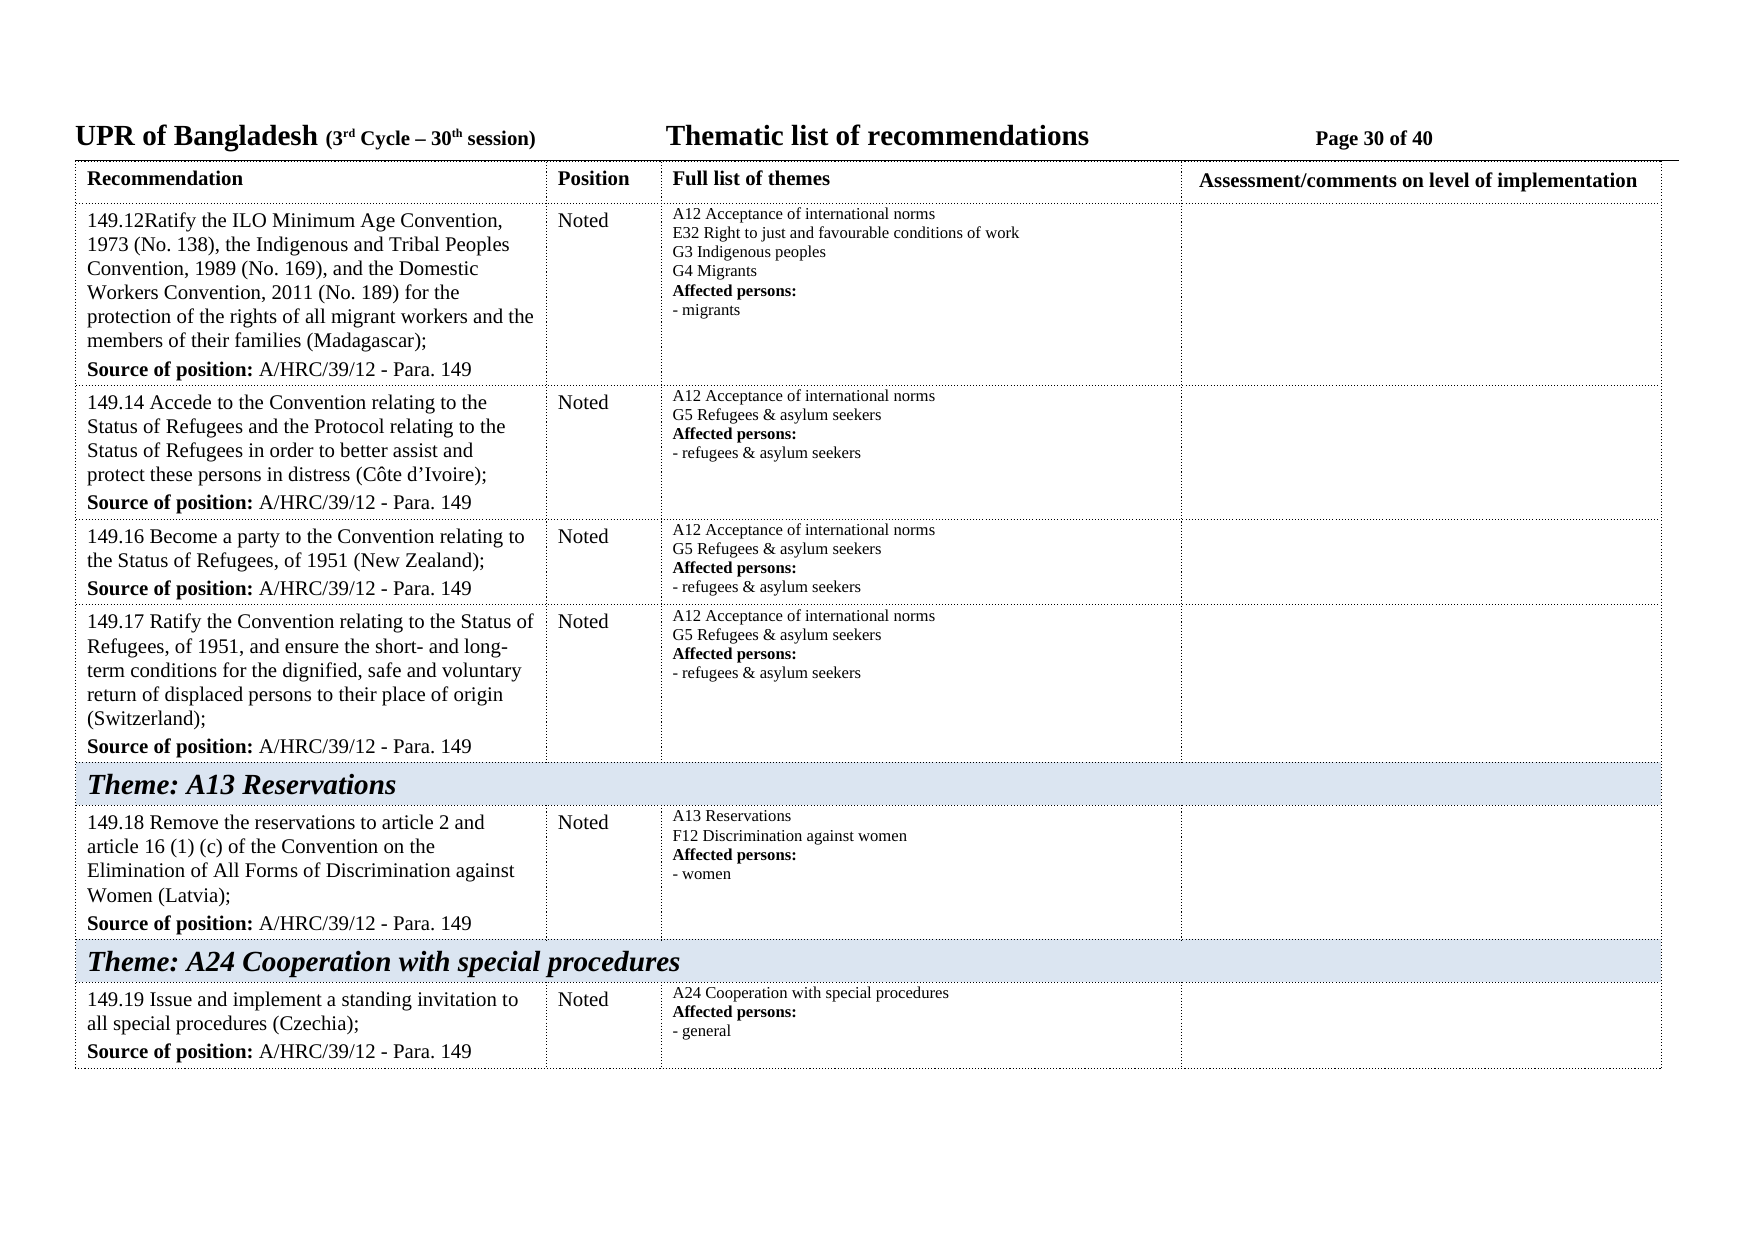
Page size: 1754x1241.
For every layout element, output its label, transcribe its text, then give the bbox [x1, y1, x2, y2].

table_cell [661, 982, 1182, 1068]
table_cell Theme: A24 Cooperation with special procedures [76, 939, 1661, 982]
table_header Assessment/comments on level of implementation [1182, 161, 1661, 203]
table_cell 149.18 Remove the reservations to article 2 and article 16 (1) (c) of the Convention on the Elimination of All Forms of Discrimination against Women (Latvia); Source of position: A/HRC/39/12 - Para. 149 [76, 805, 546, 939]
table_cell 149.19 Issue and implement a standing invitation to all special procedures (Czechia); Source of position: A/HRC/39/12 - Para. 149 [76, 982, 546, 1068]
table_cell A12 Acceptance of international norms G5 Refugees & asylum seekers Affected persons: - refugees & asylum seekers [661, 519, 1182, 604]
table_cell Noted [546, 982, 661, 1068]
table_cell [1182, 519, 1661, 604]
table_header Position [546, 161, 661, 203]
table_cell Noted [546, 385, 661, 518]
table_cell 149.14 Accede to the Convention relating to the Status of Refugees and the Protocol relating to the Status of Refugees in order to better assist and protect these persons in distress (Côte d’Ivoire); Source of position: A/HRC/39/12 - Para. 149 [76, 385, 546, 518]
table_header Full list of themes [661, 161, 1182, 203]
table_cell A12 Acceptance of international norms G5 Refugees & asylum seekers Affected persons: - refugees & asylum seekers [661, 385, 1182, 518]
table_cell Theme: A13 Reservations [76, 762, 1661, 805]
table_cell [1182, 385, 1661, 518]
table_cell Noted [546, 604, 661, 762]
table_cell [1182, 604, 1661, 762]
table_cell Noted [546, 805, 661, 939]
table_cell 149.12Ratify the ILO Minimum Age Convention, 1973 (No. 138), the Indigenous and Tribal Peoples Convention, 1989 (No. 169), and the Domestic Workers Convention, 2011 (No. 189) for the protection of the rights of all migrant workers and the members of their families (Madagascar); Source of position: A/HRC/39/12 - Para. 149 [76, 203, 546, 385]
table_cell A13 Reservations F12 Discrimination against women Affected persons: - women [661, 805, 1182, 939]
table_cell A12 Acceptance of international norms E32 Right to just and favourable conditions of work G3 Indigenous peoples G4 Migrants Affected persons: - migrants [661, 203, 1182, 385]
table_cell Noted [546, 203, 661, 385]
table_cell Noted [546, 519, 661, 604]
table_cell [1182, 805, 1661, 939]
table_cell A12 Acceptance of international norms G5 Refugees & asylum seekers Affected persons: - refugees & asylum seekers [661, 604, 1182, 762]
table_cell [1182, 203, 1661, 385]
table_cell 149.16 Become a party to the Convention relating to the Status of Refugees, of 1951 (New Zealand); Source of position: A/HRC/39/12 - Para. 149 [76, 519, 546, 604]
table_cell 149.17 Ratify the Convention relating to the Status of Refugees, of 1951, and ensure the short- and long-term conditions for the dignified, safe and voluntary return of displaced persons to their place of origin (Switzerland); Source of position: A/HRC/39/12 - Para. 149 [76, 604, 546, 762]
table_cell [1182, 982, 1661, 1068]
table_header Recommendation [76, 161, 546, 203]
